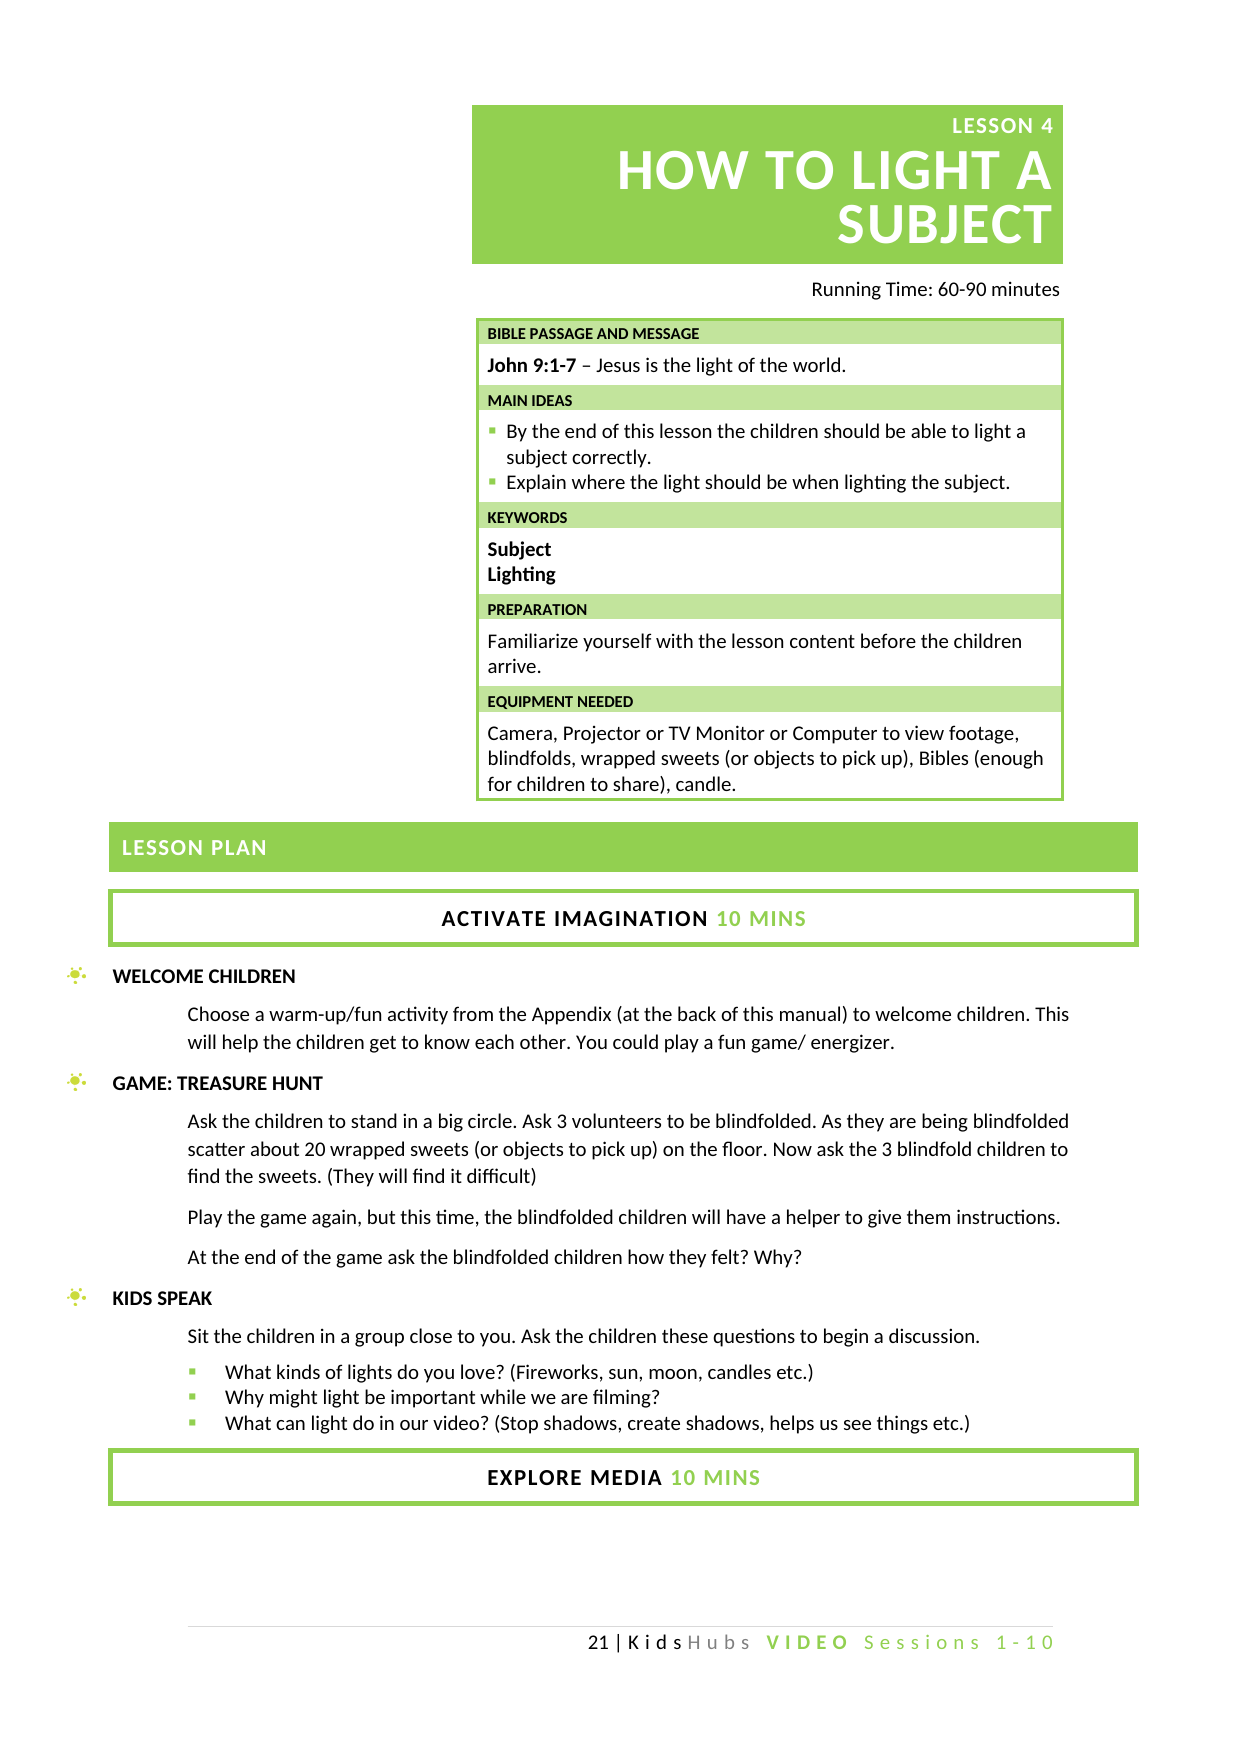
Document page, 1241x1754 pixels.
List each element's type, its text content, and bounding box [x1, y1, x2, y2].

text Familiarize yourself with the lesson content before the children arrive. [479, 623, 1061, 679]
subtitle Keywords [479, 502, 1061, 528]
text Play the game again, but this time, the blindfolded children will have a helper to give them instructions. [187, 1204, 1088, 1229]
picture [67, 1073, 86, 1091]
text Subject [479, 531, 1061, 556]
subtitle explore media 10 mins [113, 1453, 1134, 1501]
picture [67, 1288, 86, 1306]
picture [67, 967, 86, 984]
text Lesson plan [114, 827, 1133, 867]
text John 9:1-7 – Jesus is the light of the world. [479, 347, 1061, 377]
text Choose a warm-up/fun activity from the Appendix (at the back of this manual) to welcome children. This will help the children get to know each other. You could play a fun game/ energizer. [187, 1002, 1088, 1055]
text At the end of the game ask the blindfolded children how they felt? Why? [187, 1244, 1088, 1270]
text What kinds of lights do you love? (Fireworks, sun, moon, candles etc.) [187, 1359, 1053, 1384]
text Ask the children to stand in a big circle. Ask 3 volunteers to be blindfolded. As they are being blindfolded scatter about 20 wrapped sweets (or objects to pick up) on the floor. Now ask the 3 blindfold children to find the sweets. (They will find it difficult) [187, 1108, 1088, 1189]
subtitle How to light a subject [479, 137, 1057, 258]
subtitle Game: Treasure hunt [66, 1070, 1125, 1095]
subtitle Bible passage and message [479, 321, 1061, 344]
subtitle Activate Imagination 10 mins [113, 893, 1134, 942]
subtitle Welcome children [66, 964, 1125, 989]
subtitle Lesson 4 [479, 111, 1057, 137]
text Sit the children in a group close to you. Ask the children these questions to begin a discussion. [187, 1323, 1088, 1348]
subtitle Main Ideas [479, 385, 1061, 410]
text Explain where the light should be when lighting the subject. [479, 464, 1061, 495]
subtitle Equipment needed [479, 686, 1061, 712]
text By the end of this lesson the children should be able to light a subject correctly. [479, 413, 1061, 464]
text What can light do in our video? (Stop shadows, create shadows, helps us see things etc.) [187, 1410, 1053, 1435]
subtitle Preparation [479, 594, 1061, 619]
text Running Time: 60-90 minutes [187, 276, 1060, 302]
subtitle Kids Speak [66, 1285, 1125, 1310]
text Lighting [479, 556, 1061, 587]
text Why might light be important while we are filming? [187, 1384, 1053, 1410]
text Camera, Projector or TV Monitor or Computer to view footage, blindfolds, wrapped sweets (or objects to pick up), Bibles (enough for children to share), candle. [479, 715, 1061, 798]
